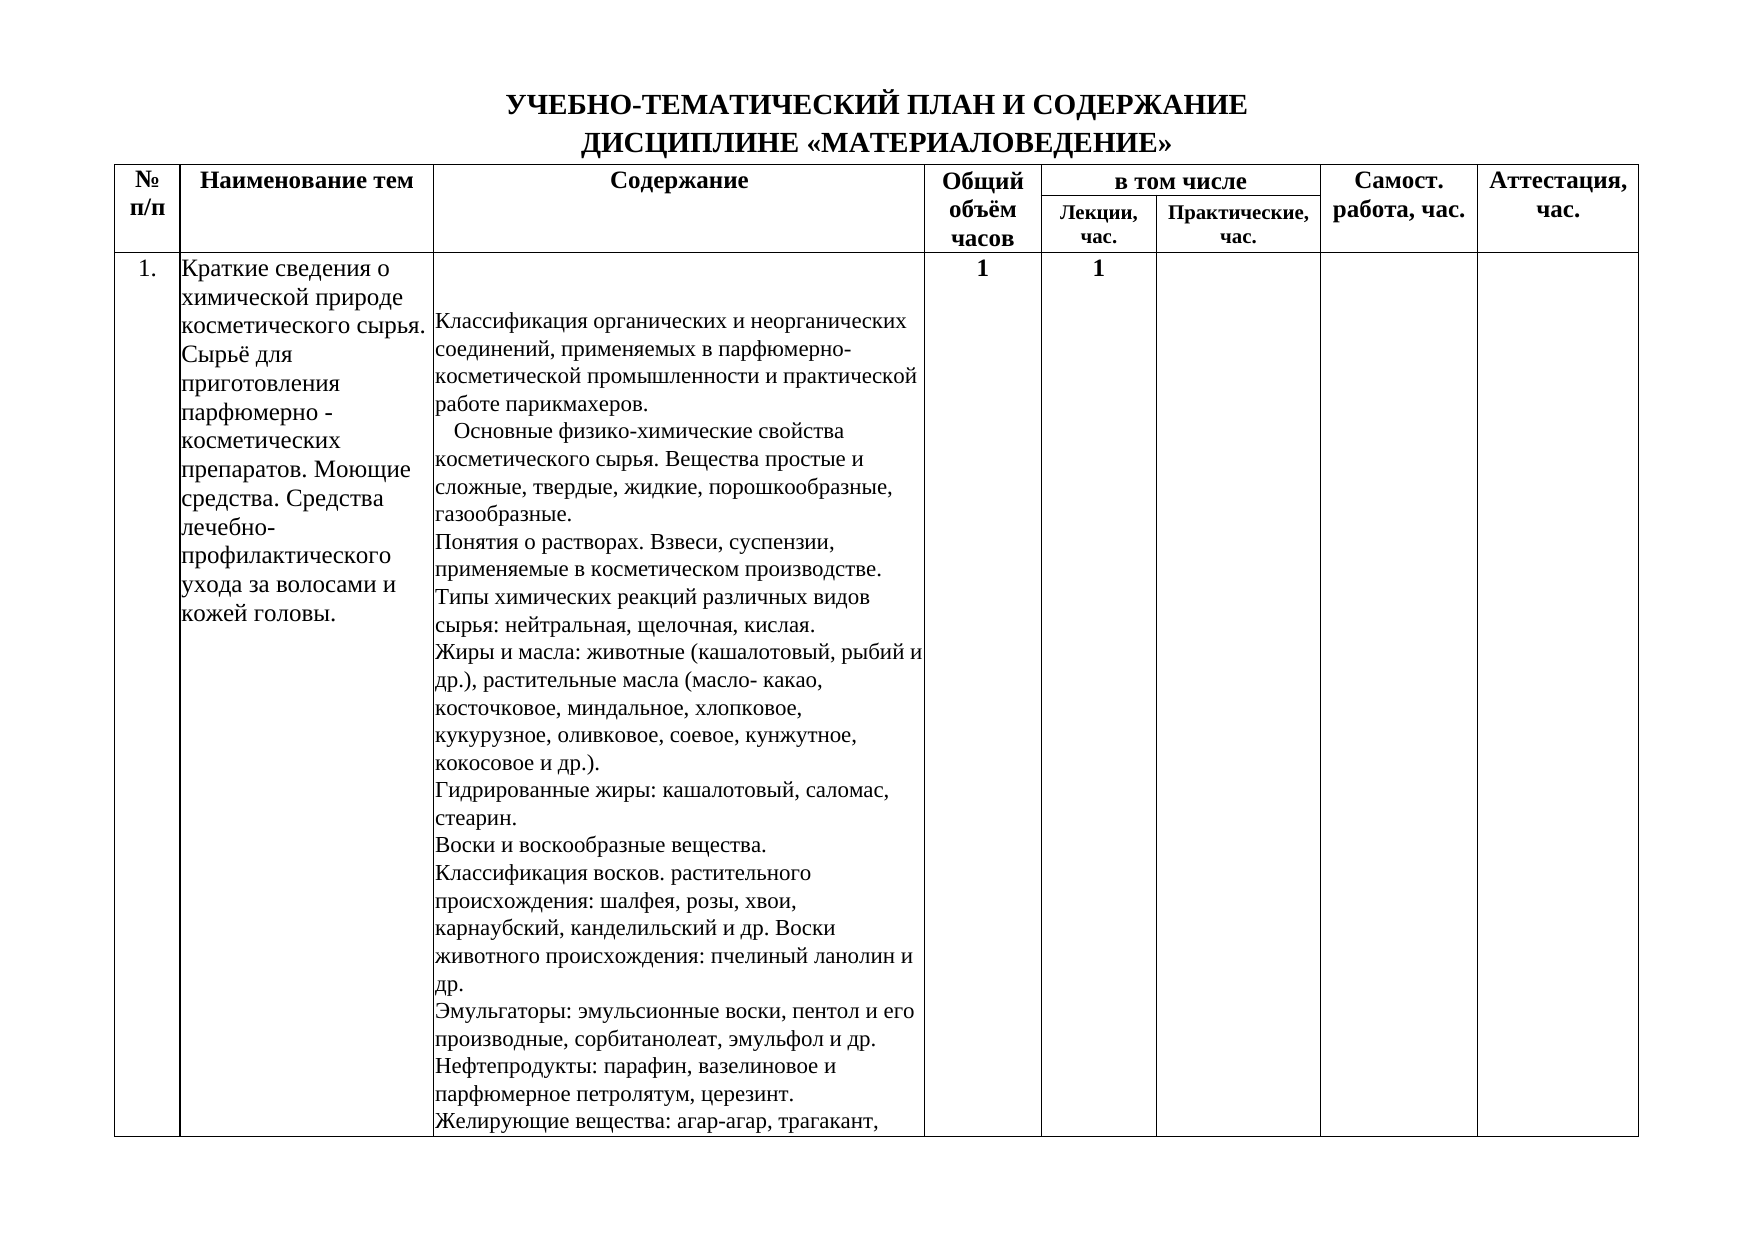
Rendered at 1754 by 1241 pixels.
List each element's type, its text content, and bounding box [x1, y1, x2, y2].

table_header № п/п [115, 165, 179, 252]
table_cell 1 [925, 253, 1041, 1136]
table_cell [1321, 253, 1477, 1136]
table_cell [1157, 253, 1320, 1136]
table_header Аттестация, час. [1478, 165, 1638, 252]
table_header Общий объём часов [925, 165, 1041, 252]
table_cell Краткие сведения о химической природе косметического сырья. Сырьё для приготовления парфюмерно - косметических препаратов. Моющие средства. Средства лечебнопрофилактического ухода за волосами и кожей головы. [181, 253, 433, 1136]
table_header в том числе [1042, 165, 1320, 194]
table_cell 1. [115, 253, 179, 1136]
table_cell Лекции, час. [1042, 196, 1156, 252]
table_cell [1478, 253, 1638, 1136]
table_cell 1 [1042, 253, 1156, 1136]
text УЧЕБНО-ТЕМАТИЧЕСКИЙ ПЛАН И СОДЕРЖАНИЕ ДИСЦИПЛИНЕ «МАТЕРИАЛОВЕДЕНИЕ» [114, 87, 1639, 159]
table_header Наименование тем [181, 165, 433, 252]
table_header Содержание [434, 165, 924, 252]
table_cell Практические, час. [1157, 196, 1320, 252]
table_cell Классификация органических и неорганических соединений, применяемых в парфюмерно-косметической промышленности и практической работе парикмахеров. Основные физико-химические свойства косметического сырья. Вещества простые и сложные, твердые, жидкие, порошкообразные, газообразные. Понятия о растворах. Взвеси, суспензии, применяемые в косметическом производстве. Типы химических реакций различных видов сырья: нейтральная, щелочная, кислая. Жиры и масла: животные (кашалотовый, рыбий и др.), растительные масла (масло- какао, косточковое, миндальное, хлопковое, кукурузное, оливковое, соевое, кунжутное, кокосовое и др.). Гидрированные жиры: кашалотовый, саломас, стеарин. Воски и воскообразные вещества. Классификация восков. растительного происхождения: шалфея, розы, хвои, карнаубский, канделильский и др. Воски животного происхождения: пчелиный ланолин и др. Эмульгаторы: эмульсионные воски, пентол и его производные, сорбитанолеат, эмульфол и др. Нефтепродукты: парафин, вазелиновое и парфюмерное петролятум, церезинт. Желирующие вещества: агар-агар, трагакант, [434, 253, 924, 1136]
table_header Самост. работа, час. [1321, 165, 1477, 252]
